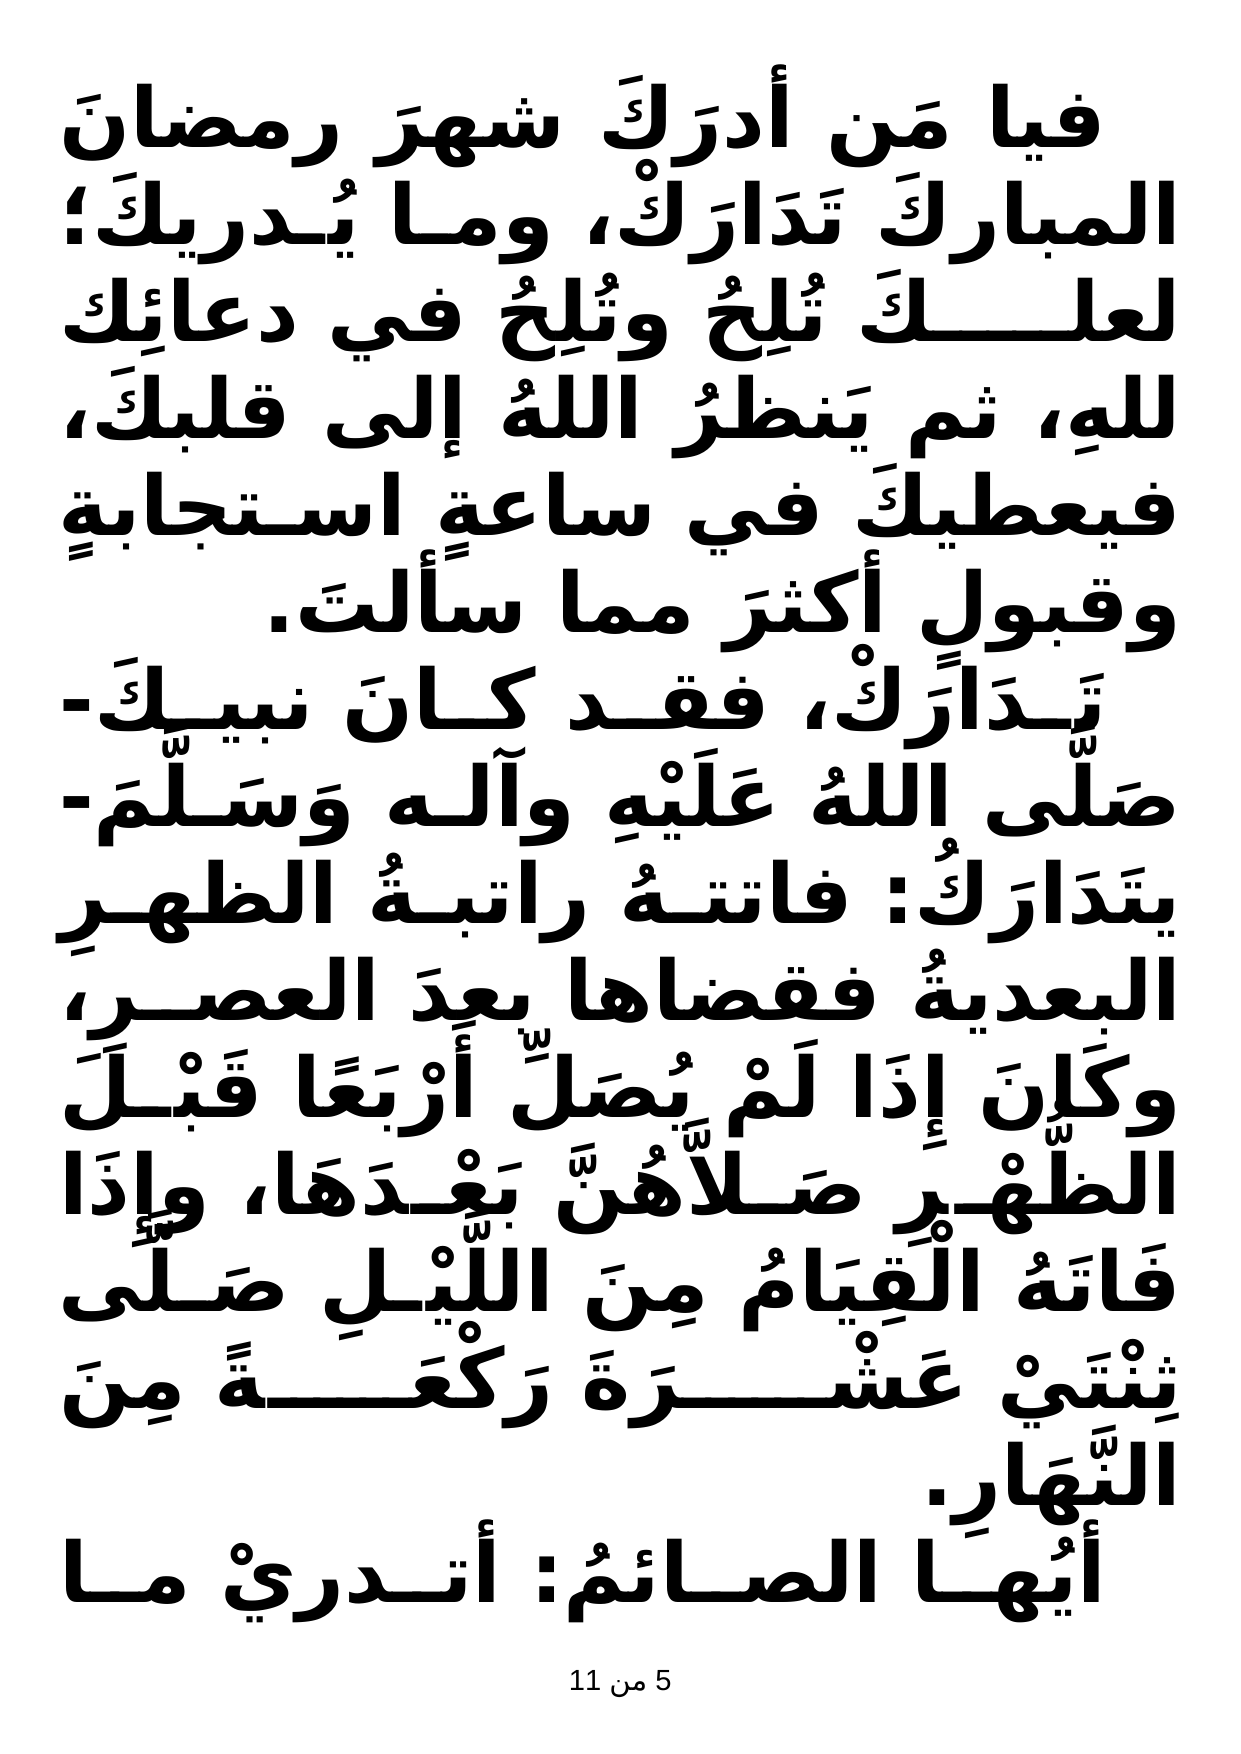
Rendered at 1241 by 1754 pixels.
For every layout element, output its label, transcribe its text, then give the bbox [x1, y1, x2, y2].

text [59, 1525, 1181, 1622]
text تَدَارَكْ، فقد كانَ نبيكَ-صَلَّى اللهُ عَلَيْهِ وآله وَسَلَّمَ-يتَدَارَكُ: فاتتهُ راتبةُ الظهرِ البعديةُ فقضاها بعدَ العصرِ، وكَانَ إِذَا لَمْ يُصَلِّ أَرْبَعًا قَبْلَ الظُّهْرِ صَلاَّهُنَّ بَعْدَهَا، وإِذَا فَاتَهُ الْقِيَامُ مِنَ اللَّيْلِ صَلَّى ثِنْتَيْ عَشْرَةَ رَكْعَةً مِنَ النَّهَارِ. [59, 652, 1181, 1525]
text فيا مَن أدرَكَ شهرَ رمضانَ المباركَ تَدَارَكْ، وما يُدريكَ؛ لعلكَ تُلِحُ وتُلِحُ في دعائِك للهِ، ثم يَنظرُ اللهُ إلى قلبكَ، فيعطيكَ في ساعةٍ استجابةٍ وقبولٍ أكثرَ مما سألتَ. [59, 70, 1181, 652]
